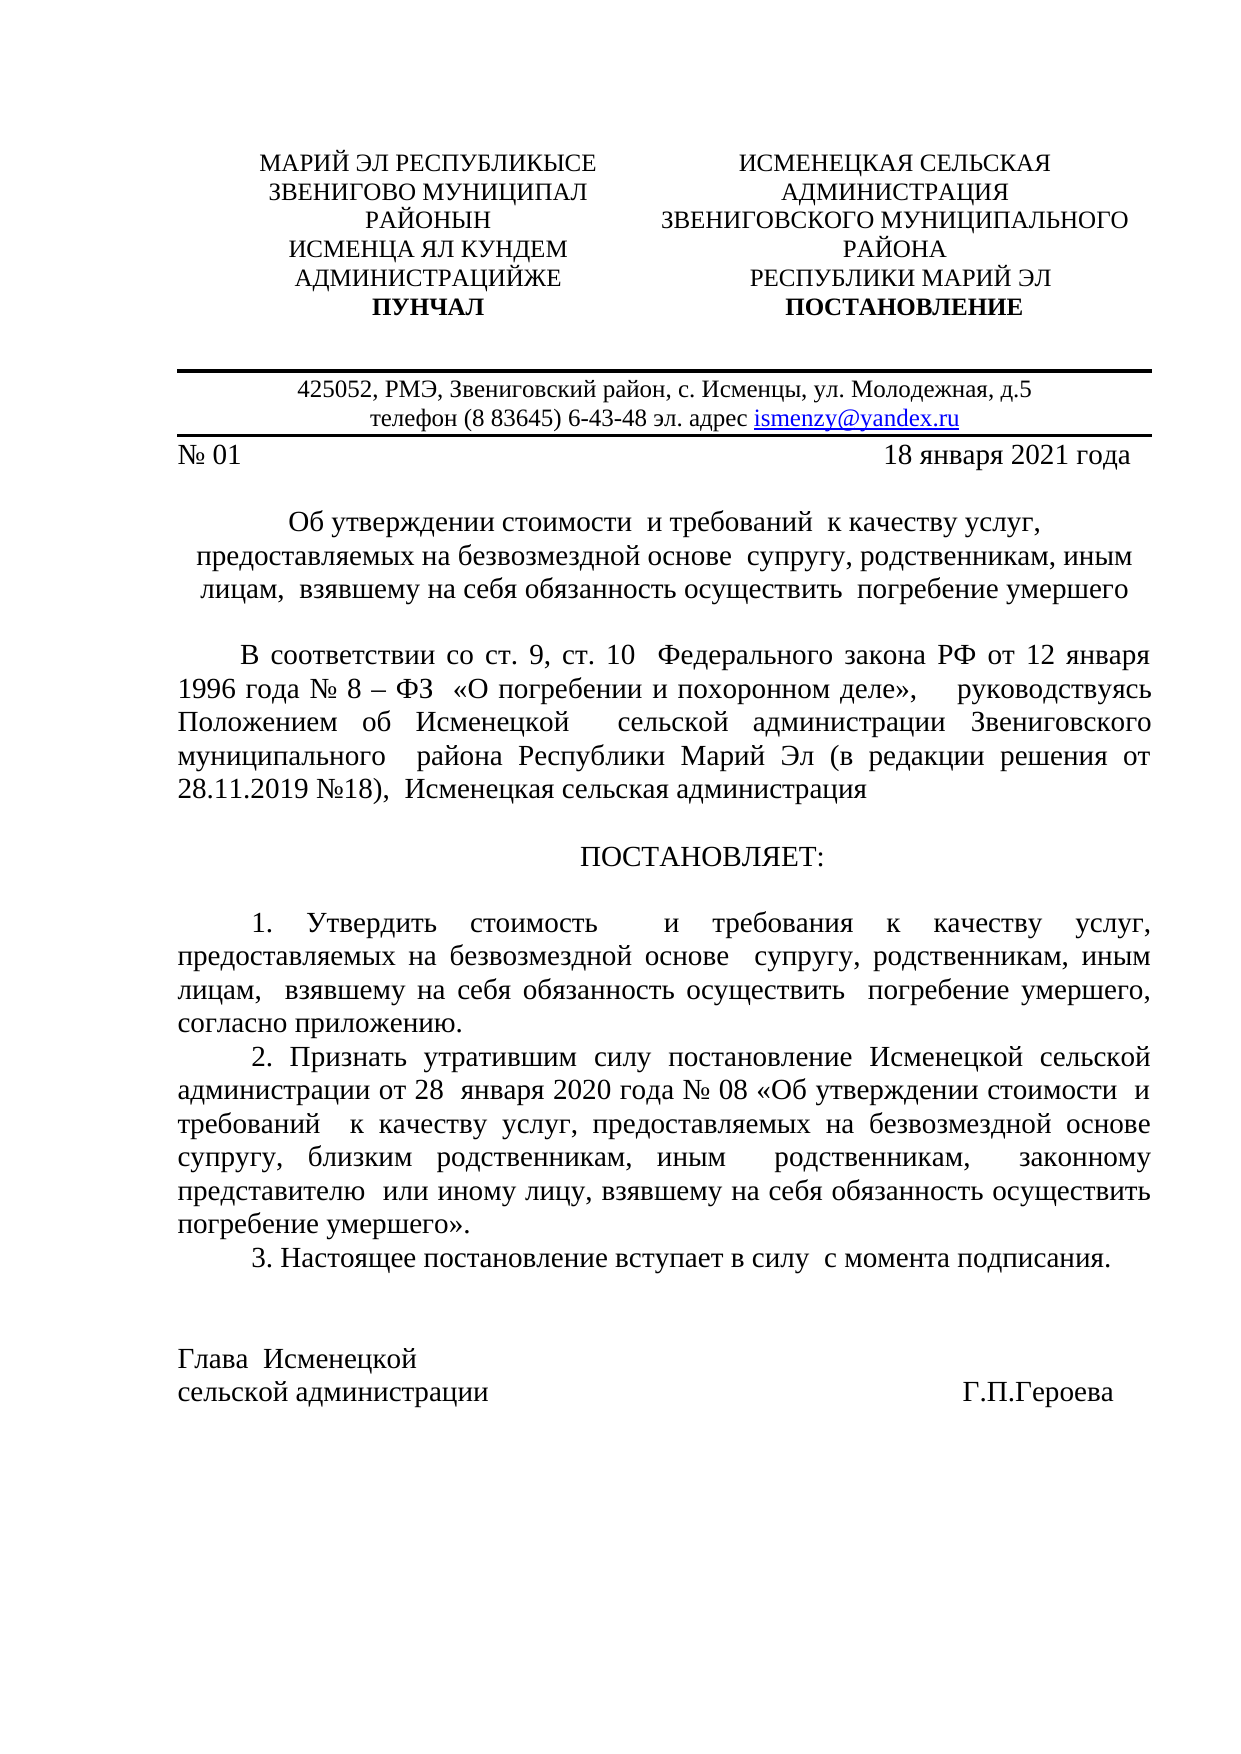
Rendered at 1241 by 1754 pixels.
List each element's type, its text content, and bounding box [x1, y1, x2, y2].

text 3. Настоящее постановление вступает в силу с момента подписания. [177, 1240, 1152, 1274]
text 425052, РМЭ, Звениговский район, с. Исменцы, ул. Молодежная, д.5 [177, 373, 1152, 398]
text 2. Признать утратившим силу постановление Исменецкой сельской администрации от 28 января 2020 года № 08 «Об утверждении стоимости и требований к качеству услуг, предоставляемых на безвозмездной основе супругу, близким родственникам, иным родственникам, законному представителю или иному лицу, взявшему на себя обязанность осуществить погребение умершего». [177, 1039, 1152, 1240]
text сельской администрации Г.П.Героева [177, 1374, 1152, 1408]
text № 01 18 января 2021 года [177, 437, 1152, 471]
text телефон (8 83645) 6-43-48 эл. адрес ismenzy@yandex.ru [177, 398, 1152, 434]
text 1. Утвердить стоимость и требования к качеству услуг, предоставляемых на безвозмездной основе супругу, родственникам, иным лицам, взявшему на себя обязанность осуществить погребение умершего, согласно приложению. [177, 905, 1152, 1039]
text ПОСТАНОВЛЯЕТ: [177, 839, 1152, 872]
text Об утверждении стоимости и требований к качеству услуг, предоставляемых на безвозмездной основе супругу, родственникам, иным лицам, взявшему на себя обязанность осуществить погребение умершего [177, 504, 1152, 605]
table_header ИСМЕНЕЦКАЯ СЕЛЬСКАЯ АДМИНИСТРАЦИЯ ЗВЕНИГОВСКОГО МУНИЦИПАЛЬНОГО РАЙОНА РЕСПУБЛИКИ МАРИЙ ЭЛ ПОСТАНОВЛЕНИЕ [661, 148, 1141, 339]
text Глава Исменецкой [177, 1341, 1152, 1374]
text В соответствии со ст. 9, ст. 10 Федерального закона РФ от 12 января 1996 года № 8 – ФЗ «О погребении и похоронном деле», руководствуясь Положением об Исменецкой сельской администрации Звениговского муниципального района Республики Марий Эл (в редакции решения от 28.11.2019 №18), Исменецкая сельская администрация [177, 637, 1152, 805]
table_header МАРИЙ ЭЛ РЕСПУБЛИКЫСЕ ЗВЕНИГОВО МУНИЦИПАЛ РАЙОНЫН ИСМЕНЦА ЯЛ КУНДЕМ АДМИНИСТРАЦИЙЖЕ ПУНЧАЛ [197, 148, 659, 339]
